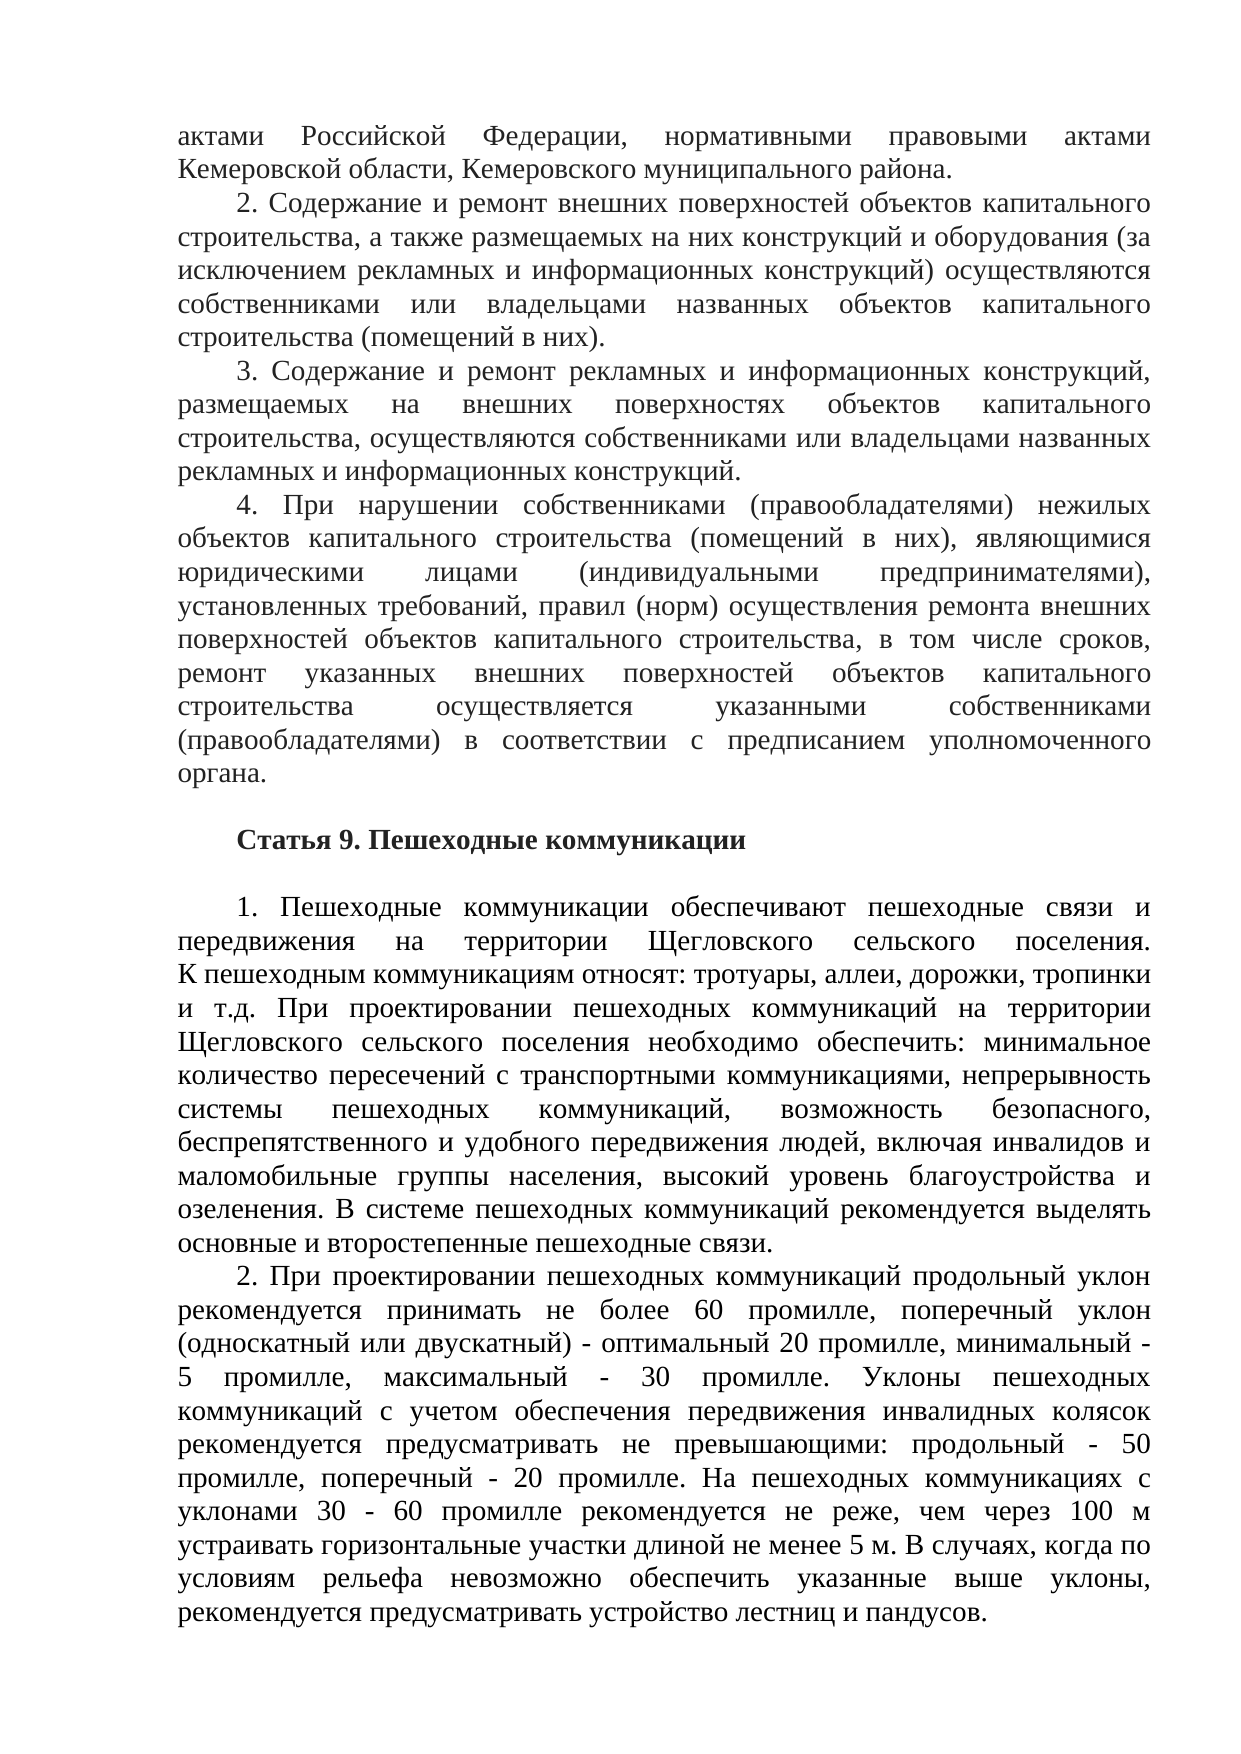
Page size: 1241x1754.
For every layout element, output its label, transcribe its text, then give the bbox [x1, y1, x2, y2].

text 4. При нарушении собственниками (правообладателями) нежилых объектов капитального строительства (помещений в них), являющимися юридическими лицами (индивидуальными предпринимателями), установленных требований, правил (норм) осуществления ремонта внешних поверхностей объектов капитального строительства, в том числе сроков, ремонт указанных внешних поверхностей объектов капитального строительства осуществляется указанными собственниками (правообладателями) в соответствии с предписанием уполномоченного органа. [177, 487, 1152, 789]
text 3. Содержание и ремонт рекламных и информационных конструкций, размещаемых на внешних поверхностях объектов капитального строительства, осуществляются собственниками или владельцами названных рекламных и информационных конструкций. [177, 353, 1152, 487]
text Статья 9. Пешеходные коммуникации [177, 822, 1152, 856]
text 2. Содержание и ремонт внешних поверхностей объектов капитального строительства, а также размещаемых на них конструкций и оборудования (за исключением рекламных и информационных конструкций) осуществляются собственниками или владельцами названных объектов капитального строительства (помещений в них). [177, 185, 1152, 353]
text 2. При проектировании пешеходных коммуникаций продольный уклон рекомендуется принимать не более 60 промилле, поперечный уклон (односкатный или двускатный) - оптимальный 20 промилле, минимальный - 5 промилле, максимальный - 30 промилле. Уклоны пешеходных коммуникаций с учетом обеспечения передвижения инвалидных колясок рекомендуется предусматривать не превышающими: продольный - 50 промилле, поперечный - 20 промилле. На пешеходных коммуникациях с уклонами 30 - 60 промилле рекомендуется не реже, чем через 100 м устраивать горизонтальные участки длиной не менее 5 м. В случаях, когда по условиям рельефа невозможно обеспечить указанные выше уклоны, рекомендуется предусматривать устройство лестниц и пандусов. [177, 1258, 1152, 1627]
text 1. Пешеходные коммуникации обеспечивают пешеходные связи и передвижения на территории Щегловского сельского поселения. К пешеходным коммуникациям относят: тротуары, аллеи, дорожки, тропинки и т.д. При проектировании пешеходных коммуникаций на территории Щегловского сельского поселения необходимо обеспечить: минимальное количество пересечений с транспортными коммуникациями, непрерывность системы пешеходных коммуникаций, возможность безопасного, беспрепятственного и удобного передвижения людей, включая инвалидов и маломобильные группы населения, высокий уровень благоустройства и озеленения. В системе пешеходных коммуникаций рекомендуется выделять основные и второстепенные пешеходные связи. [177, 889, 1152, 1258]
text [177, 118, 1152, 185]
